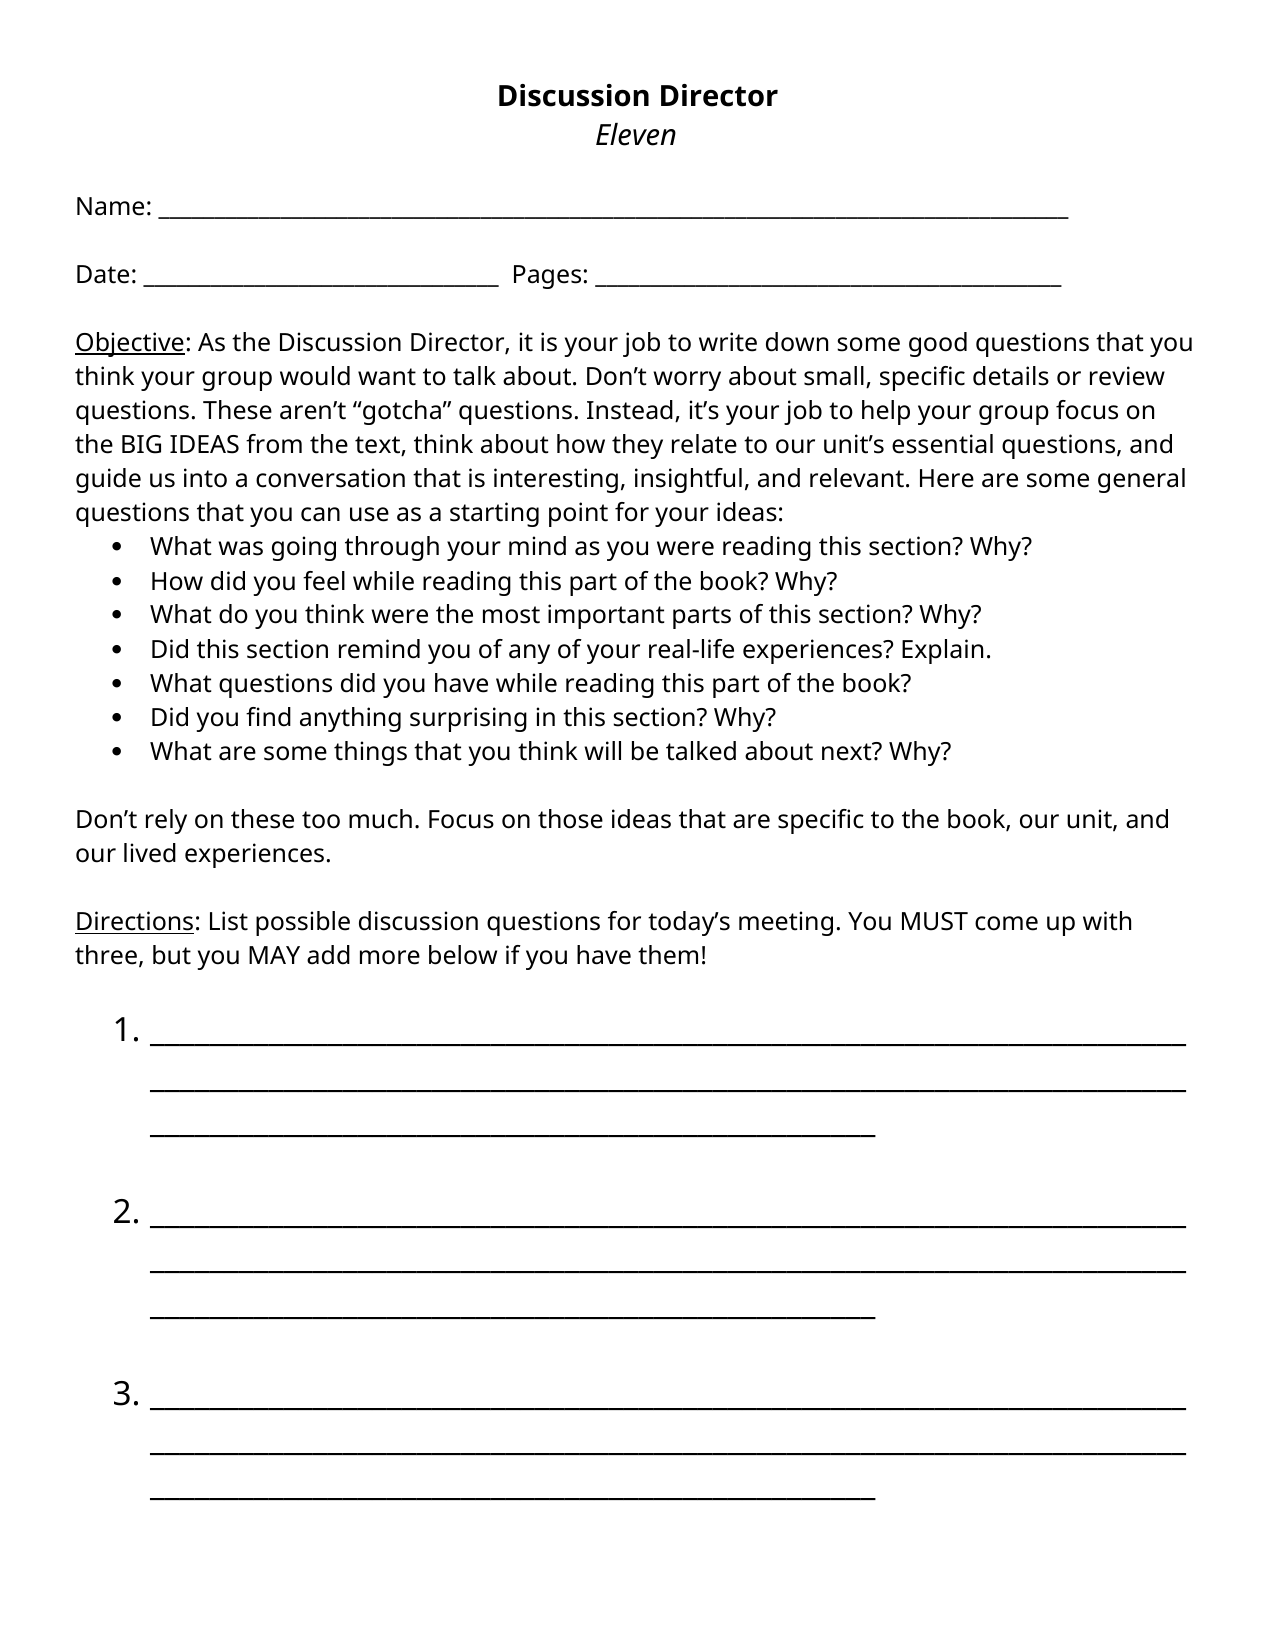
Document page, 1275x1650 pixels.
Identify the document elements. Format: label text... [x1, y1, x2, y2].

list Did you find anything surprising in this section? Why? [112, 699, 1200, 733]
text Date: ________________________________ Pages: __________________________________________ [75, 257, 1200, 291]
text Discussion Director [75, 75, 1200, 115]
text Don’t rely on these too much. Focus on those ideas that are specific to the book, our unit, and our lived experiences. [75, 802, 1200, 870]
list Did this section remind you of any of your real-life experiences? Explain. [112, 631, 1200, 665]
list How did you feel while reading this part of the book? Why? [112, 563, 1200, 597]
text Name: __________________________________________________________________________________ [75, 188, 1200, 222]
text Eleven [75, 115, 1200, 154]
list What was going through your mind as you were reading this section? Why? [112, 529, 1200, 563]
list What do you think were the most important parts of this section? Why? [112, 597, 1200, 631]
text Objective: As the Discussion Director, it is your job to write down some good questions that you think your group would want to talk about. Don’t worry about small, specific details or review questions. These aren’t “gotcha” questions. Instead, it’s your job to help your group focus on the BIG IDEAS from the text, think about how they relate to our unit’s essential questions, and guide us into a conversation that is interesting, insightful, and relevant. Here are some general questions that you can use as a starting point for your ideas: [75, 325, 1200, 529]
list What are some things that you think will be talked about next? Why? [112, 733, 1200, 767]
list What questions did you have while reading this part of the book? [112, 665, 1200, 699]
text Directions: List possible discussion questions for today’s meeting. You MUST come up with three, but you MAY add more below if you have them! [75, 904, 1200, 972]
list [112, 1369, 1200, 1506]
